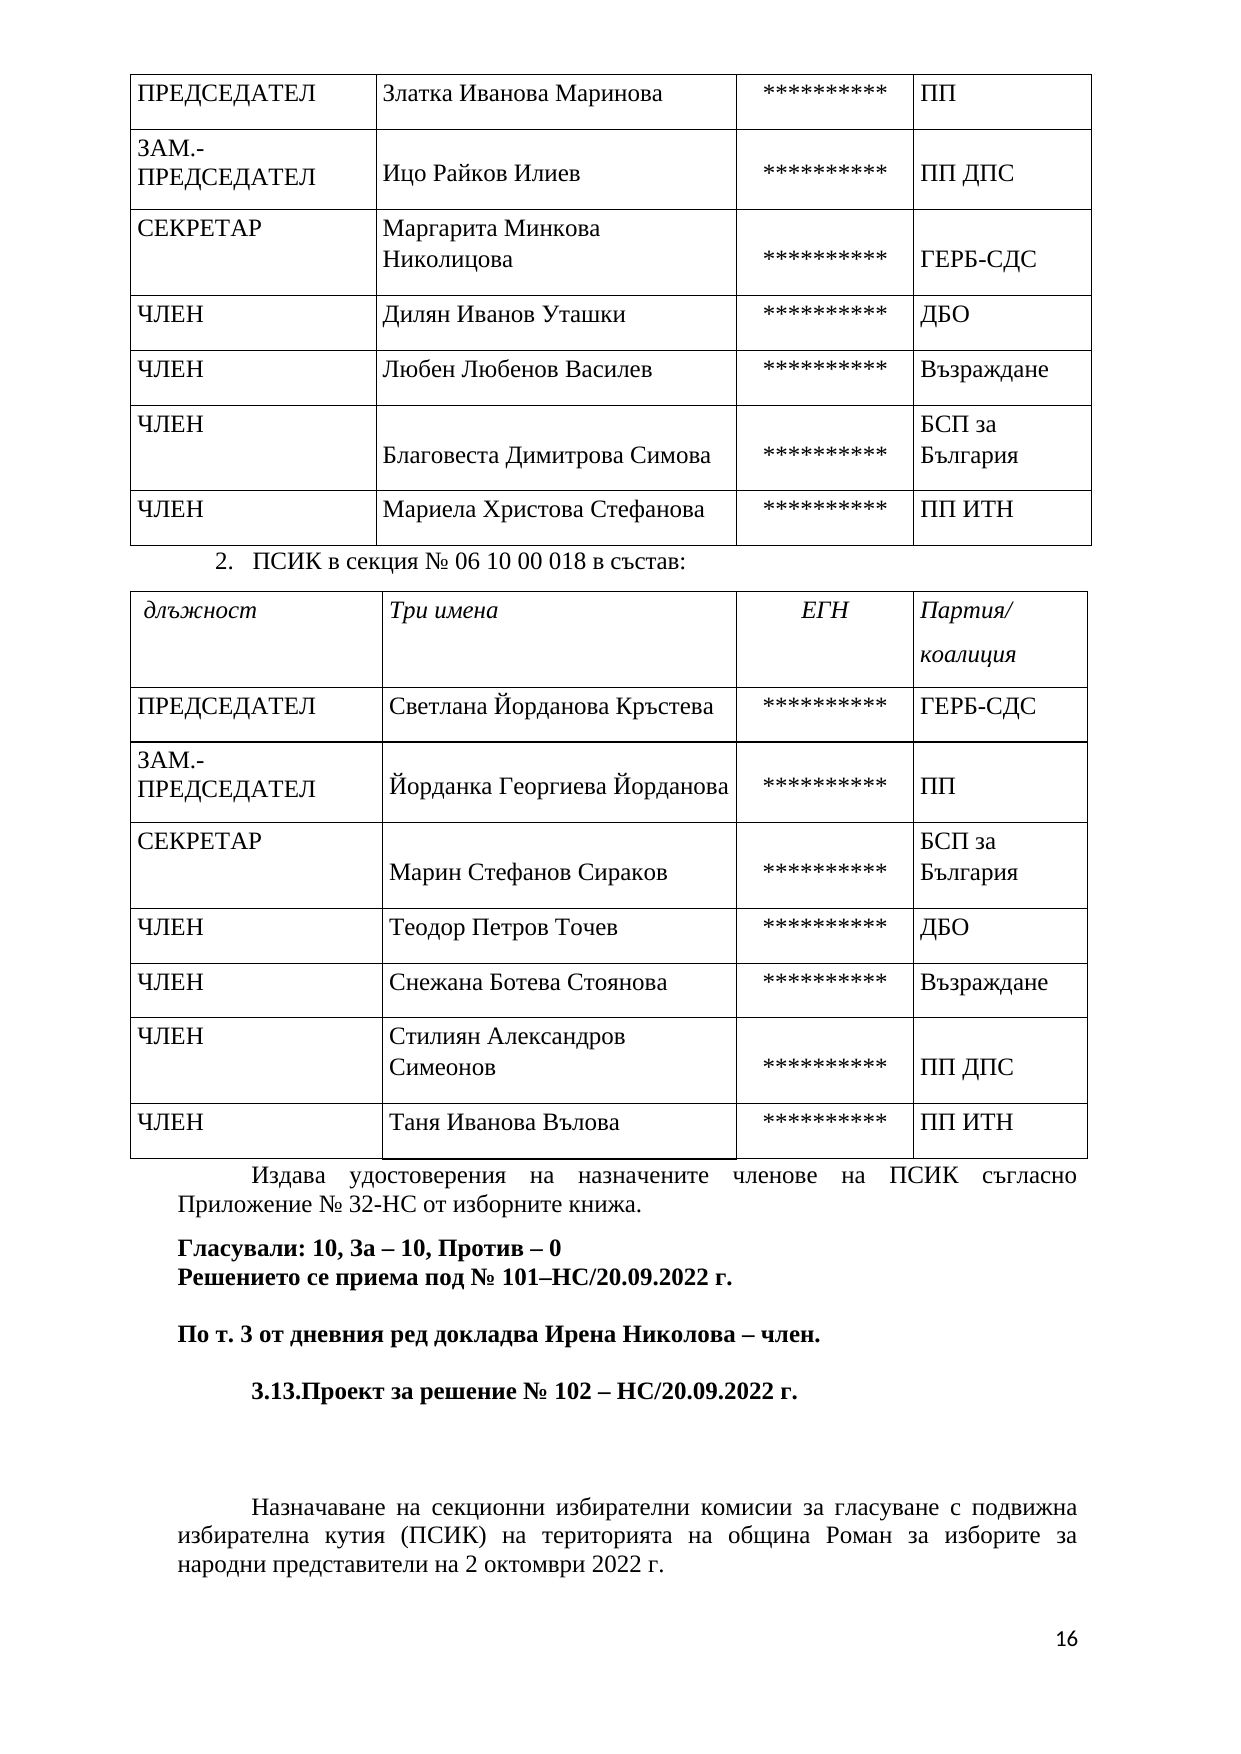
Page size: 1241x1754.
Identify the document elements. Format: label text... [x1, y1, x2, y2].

table_cell ********** [737, 964, 913, 1017]
table_cell ********** [737, 1018, 913, 1103]
table_cell ********** [737, 823, 913, 908]
table_cell СЕКРЕТАР [131, 823, 382, 908]
table_cell ПП ИТН [914, 1104, 1087, 1158]
table_cell ********** [737, 130, 913, 209]
table_header Партия/ коалиция [914, 592, 1087, 687]
table_cell Възраждане [914, 351, 1091, 404]
table_cell ПП [914, 743, 1087, 822]
table_cell БСП за България [914, 406, 1091, 490]
table_cell ********** [737, 491, 913, 545]
table_cell Ицо Райков Илиев [377, 130, 736, 209]
table_cell Светлана Йорданова Кръстева [383, 688, 736, 741]
table_cell ПП ДПС [914, 130, 1091, 209]
table_cell БСП за България [914, 823, 1087, 908]
text Решението се приема под № 101–НС/20.09.2022 г. [177, 1262, 1078, 1291]
table_cell Снежана Ботева Стоянова [383, 964, 736, 1017]
table_cell Теодор Петров Точев [383, 909, 736, 962]
table_cell Йорданка Георгиева Йорданова [383, 743, 736, 822]
text Назначаване на секционни избирателни комисии за гласуване с подвижна избирателна кутия (ПСИК) на територията на община Роман за изборите за народни представители на 2 октомври 2022 г. [177, 1492, 1078, 1578]
table_header ЕГН [737, 592, 913, 687]
table_cell ЧЛЕН [131, 406, 376, 490]
table_cell Стилиян Александров Симеонов [383, 1018, 736, 1103]
table_cell Възраждане [914, 964, 1087, 1017]
table_cell ЧЛЕН [131, 491, 376, 545]
table_header Три имена [383, 592, 736, 687]
table_cell Благовеста Димитрова Симова [377, 406, 736, 490]
table_cell ПРЕДСЕДАТЕЛ [131, 688, 382, 741]
table_cell Маргарита Минкова Николицова [377, 210, 736, 295]
table_cell ЧЛЕН [131, 1018, 382, 1103]
table_cell ЧЛЕН [131, 351, 376, 404]
table_cell ********** [737, 406, 913, 490]
list ПСИК в секция № 06 10 00 018 в състав: [215, 546, 1078, 575]
table_cell ГЕРБ-СДС [914, 688, 1087, 741]
table_cell ДБО [914, 296, 1091, 350]
table_cell Дилян Иванов Уташки [377, 296, 736, 350]
text По т. 3 от дневния ред докладва Ирена Николова – член. [177, 1319, 1078, 1348]
table_cell ЧЛЕН [131, 296, 376, 350]
table_header длъжност [131, 592, 382, 687]
table_cell ********** [737, 75, 913, 129]
table_cell ПП ИТН [914, 491, 1091, 545]
table_cell ********** [737, 296, 913, 350]
table_cell ЗАМ.-ПРЕДСЕДАТЕЛ [131, 130, 376, 209]
table_cell ЧЛЕН [131, 909, 382, 962]
table_cell ПП ДПС [914, 1018, 1087, 1103]
table_cell Мариела Христова Стефанова [377, 491, 736, 545]
table_cell ГЕРБ-СДС [914, 210, 1091, 295]
table_cell ********** [737, 688, 913, 741]
table_cell ЧЛЕН [131, 964, 382, 1017]
table_cell ПРЕДСЕДАТЕЛ [131, 75, 376, 129]
table_cell Златка Иванова Маринова [377, 75, 736, 129]
table_cell ********** [737, 210, 913, 295]
table_cell ********** [737, 1104, 913, 1158]
table_cell Марин Стефанов Сираков [383, 823, 736, 908]
table_cell ЗАМ.-ПРЕДСЕДАТЕЛ [131, 743, 382, 822]
text Издава удостоверения на назначените членове на ПСИК съгласно Приложение № 32-НС от изборните книжа. [177, 1160, 1078, 1217]
text 3.13.Проект за решение № 102 – НС/20.09.2022 г. [177, 1376, 1078, 1405]
table_cell ДБО [914, 909, 1087, 962]
table_cell Таня Иванова Вълова [383, 1104, 736, 1158]
table_cell СЕКРЕТАР [131, 210, 376, 295]
text Гласували: 10, За – 10, Против – 0 [177, 1233, 1078, 1262]
table_cell ПП [914, 75, 1091, 129]
table_cell Любен Любенов Василев [377, 351, 736, 404]
table_cell ЧЛЕН [131, 1104, 382, 1158]
table_cell ********** [737, 351, 913, 404]
table_cell ********** [737, 743, 913, 822]
table_cell ********** [737, 909, 913, 962]
